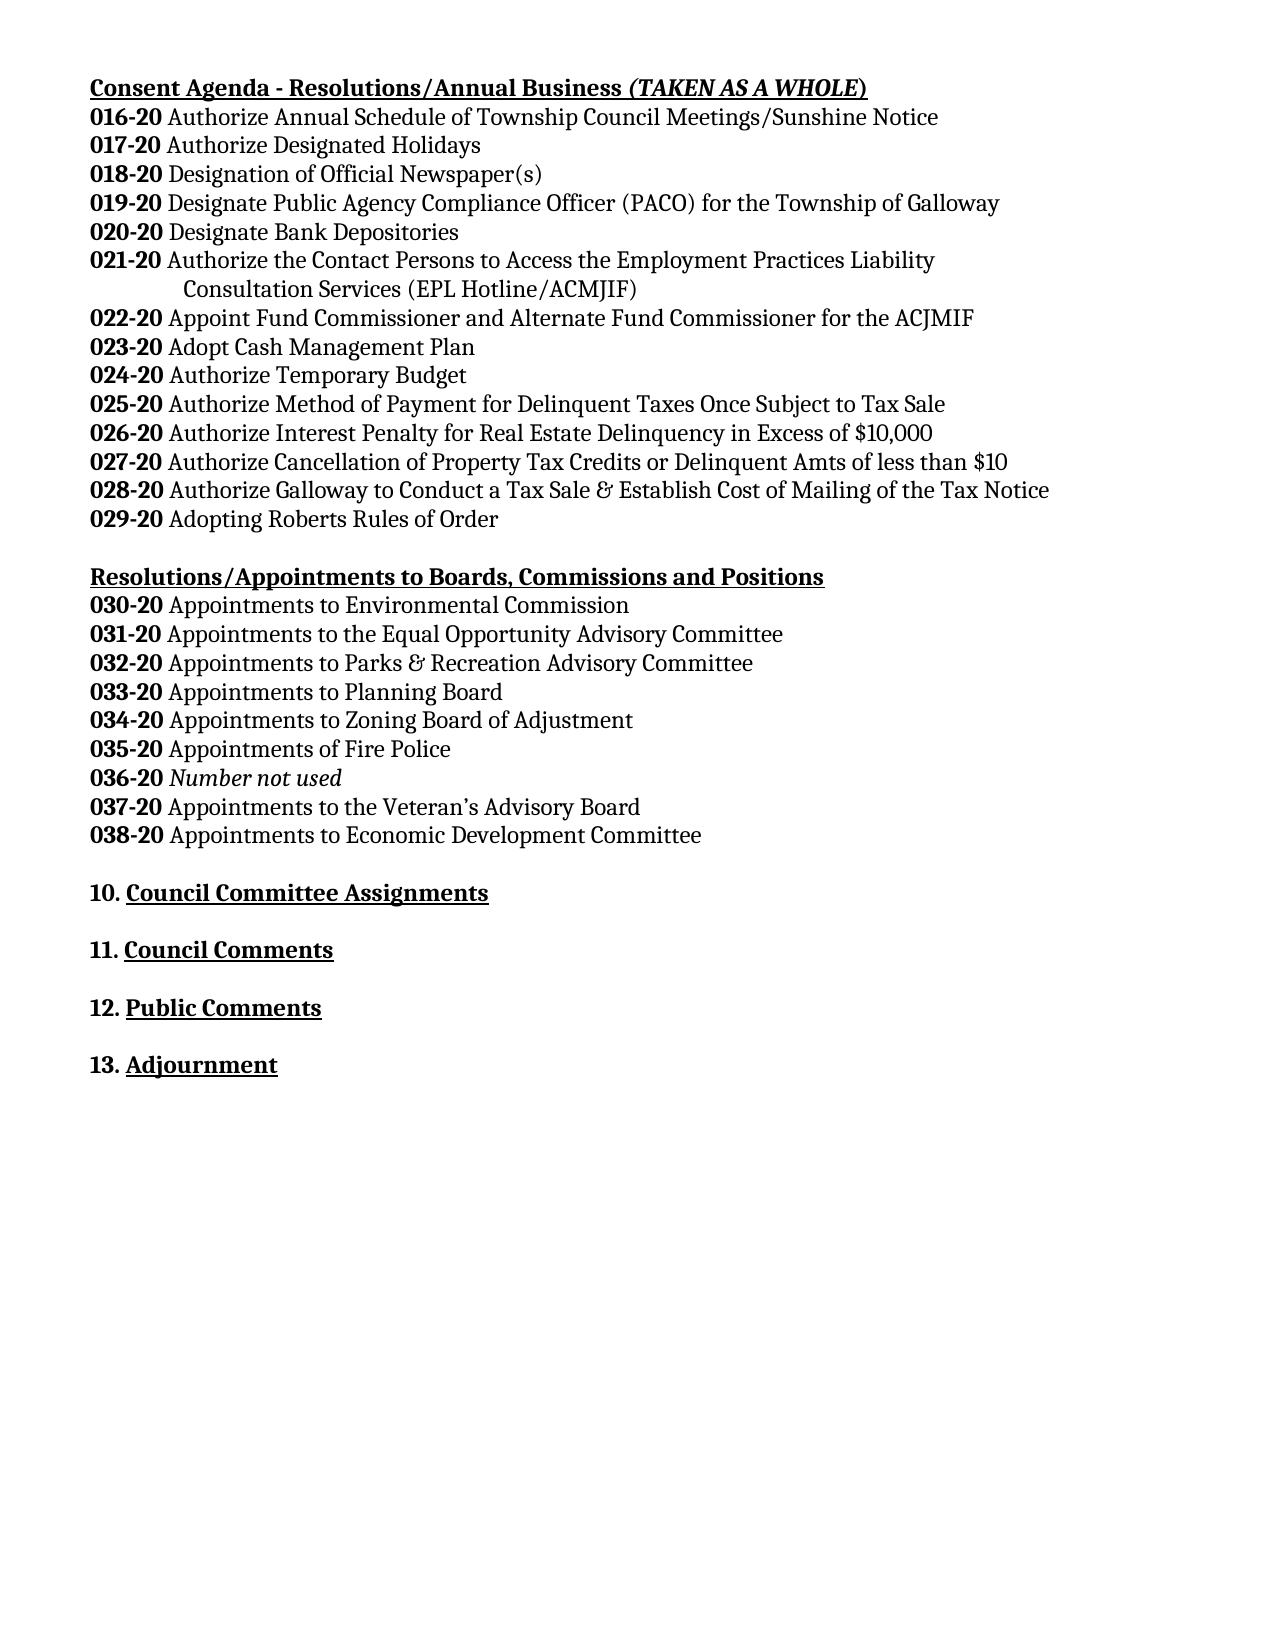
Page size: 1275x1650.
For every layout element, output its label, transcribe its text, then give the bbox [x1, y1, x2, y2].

text Resolutions/Appointments to Boards, Commissions and Positions [90, 562, 1185, 591]
text Consultation Services (EPL Hotline/ACMJIF) [90, 275, 1185, 304]
text 038-20 Appointments to Economic Development Committee [90, 821, 1185, 850]
text 10. Council Committee Assignments [90, 879, 1185, 907]
text 028-20 Authorize Galloway to Conduct a Tax Sale & Establish Cost of Mailing of the Tax Notice [90, 476, 1185, 505]
text 017-20 Authorize Designated Holidays [90, 131, 1185, 160]
text 027-20 Authorize Cancellation of Property Tax Credits or Delinquent Amts of less than $10 [90, 447, 1185, 476]
text 033-20 Appointments to Planning Board [90, 677, 1185, 706]
text 030-20 Appointments to Environmental Commission [90, 591, 1185, 620]
text 018-20 Designation of Official Newspaper(s) [90, 160, 1185, 189]
text 025-20 Authorize Method of Payment for Delinquent Taxes Once Subject to Tax Sale [90, 390, 1185, 419]
text 021-20 Authorize the Contact Persons to Access the Employment Practices Liability [90, 246, 1185, 275]
text 11. Council Comments [90, 936, 1185, 965]
text 13. Adjournment [90, 1051, 1185, 1080]
text 029-20 Adopting Roberts Rules of Order [90, 505, 1185, 534]
text 036-20 Number not used [90, 764, 1185, 792]
text 019-20 Designate Public Agency Compliance Officer (PACO) for the Township of Galloway [90, 189, 1185, 217]
text 020-20 Designate Bank Depositories [90, 217, 1185, 246]
text 024-20 Authorize Temporary Budget [90, 361, 1185, 390]
text 022-20 Appoint Fund Commissioner and Alternate Fund Commissioner for the ACJMIF [90, 304, 1185, 332]
text 12. Public Comments [90, 994, 1185, 1022]
text 016-20 Authorize Annual Schedule of Township Council Meetings/Sunshine Notice [90, 102, 1185, 131]
text Consent Agenda - Resolutions/Annual Business (TAKEN AS A WHOLE) [90, 74, 1185, 102]
text 037-20 Appointments to the Veteran’s Advisory Board [90, 792, 1185, 821]
text 026-20 Authorize Interest Penalty for Real Estate Delinquency in Excess of $10,000 [90, 419, 1185, 447]
text 032-20 Appointments to Parks & Recreation Advisory Committee [90, 649, 1185, 677]
text 023-20 Adopt Cash Management Plan [90, 332, 1185, 361]
text 035-20 Appointments of Fire Police [90, 735, 1185, 764]
text 034-20 Appointments to Zoning Board of Adjustment [90, 706, 1185, 735]
text 031-20 Appointments to the Equal Opportunity Advisory Committee [90, 620, 1185, 649]
